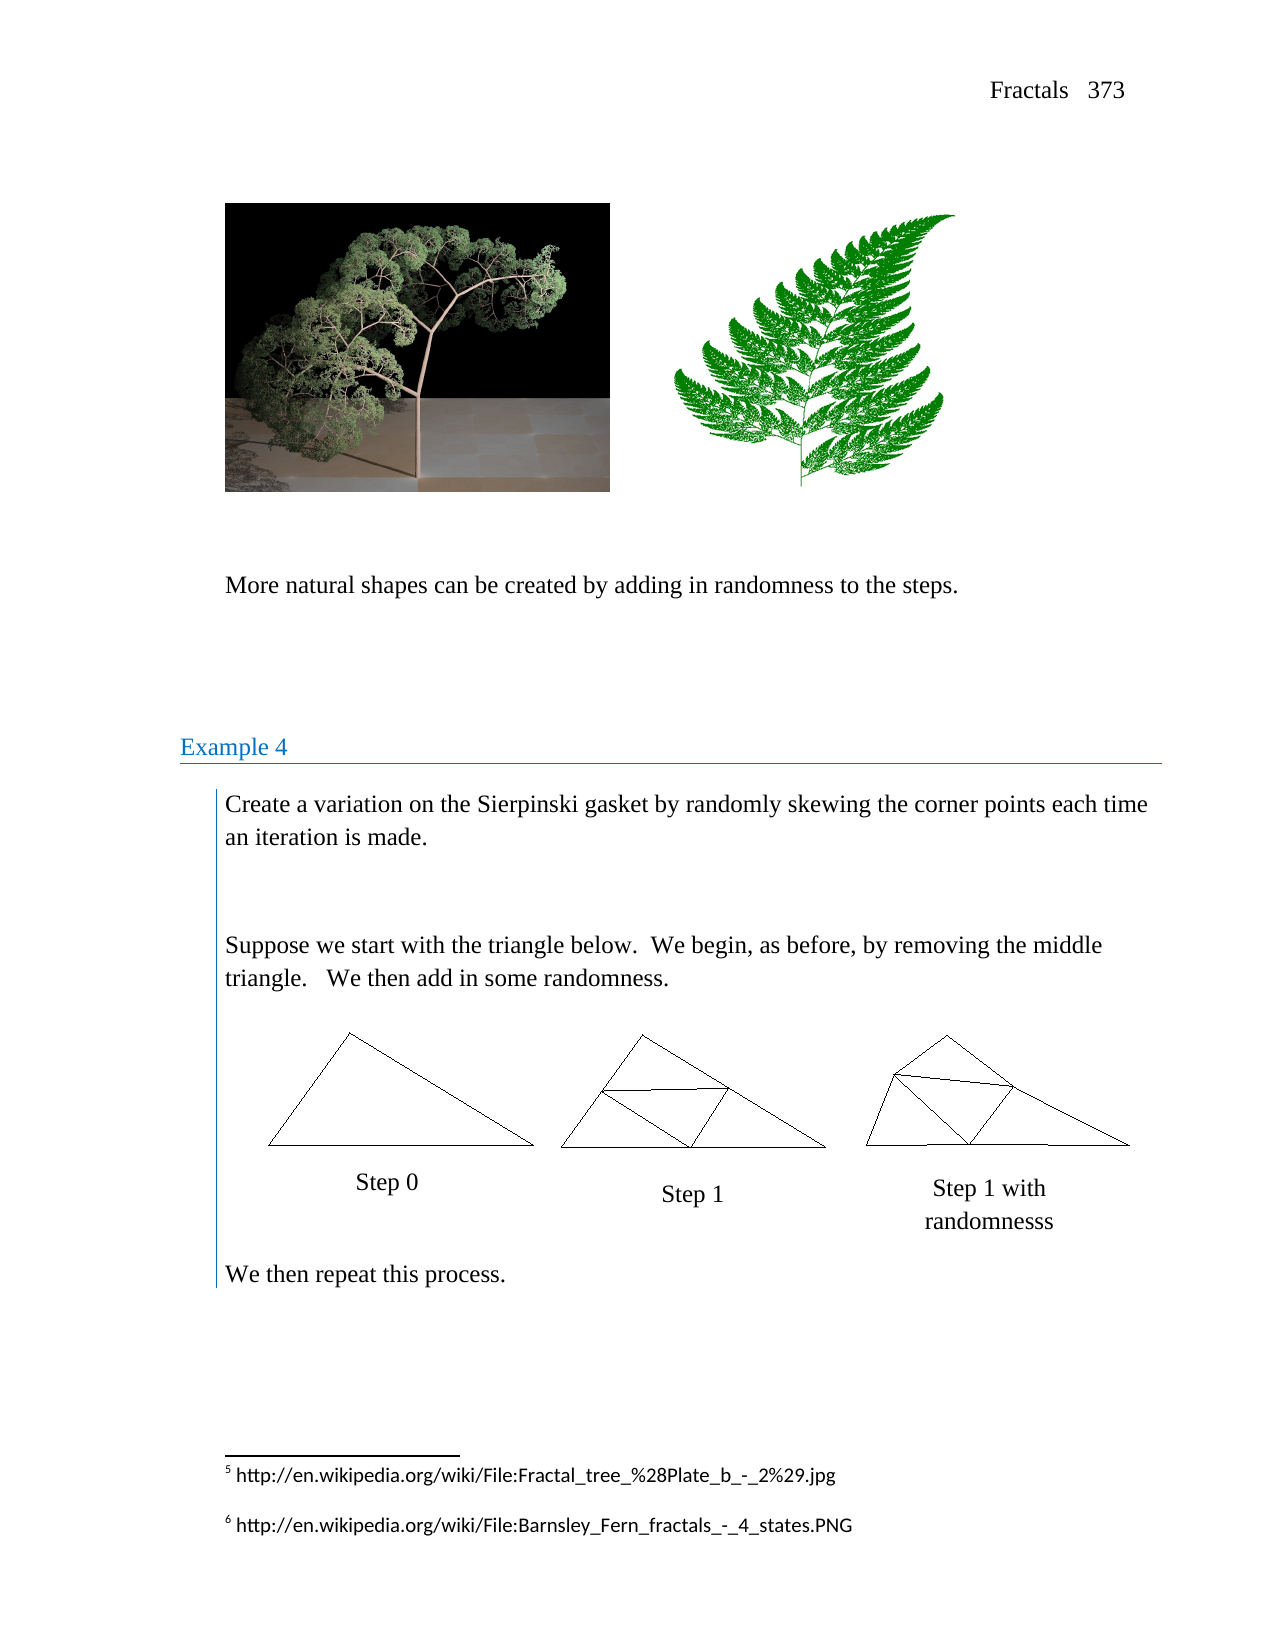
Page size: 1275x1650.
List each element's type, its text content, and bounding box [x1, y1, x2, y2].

text Create a variation on the Sierpinski gasket by randomly skewing the corner points each time an iteration is made. [217, 789, 1162, 851]
picture [225, 203, 610, 492]
text Suppose we start with the triangle below. We begin, as before, by removing the middle triangle. We then add in some randomness. [217, 930, 1162, 991]
text Example 4 [180, 732, 1162, 763]
text More natural shapes can be created by adding in randomness to the steps. [225, 570, 1162, 599]
text We then repeat this process. [217, 1259, 1162, 1288]
picture [659, 203, 960, 492]
